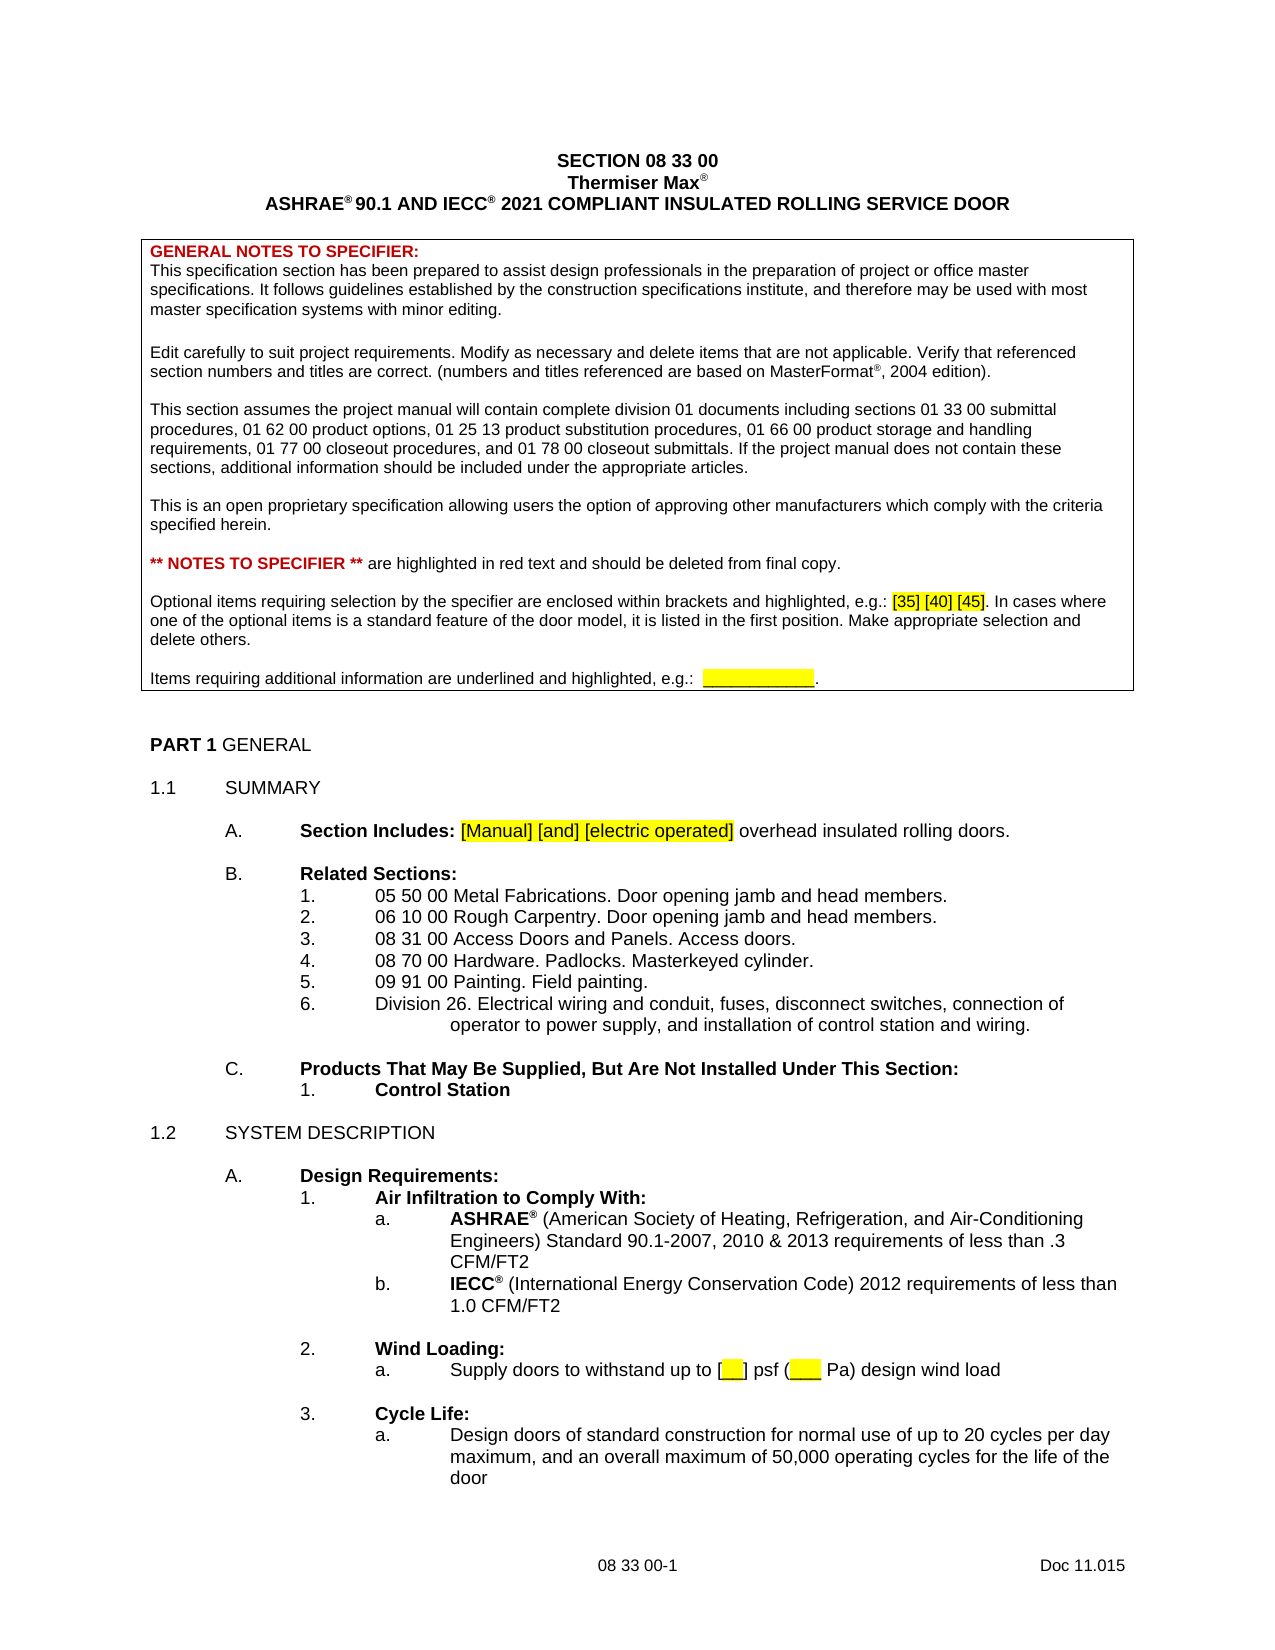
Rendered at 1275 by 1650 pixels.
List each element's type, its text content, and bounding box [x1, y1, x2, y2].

text 5. 09 91 00 Painting. Field painting. [150, 971, 1125, 993]
text A. Design Requirements: [150, 1165, 1125, 1187]
text 4. 08 70 00 Hardware. Padlocks. Masterkeyed cylinder. [150, 949, 1125, 971]
text Optional items requiring selection by the specifier are enclosed within brackets and highlighted, e.g.: [35] [40] [45]. In cases where one of the optional items is a standard feature of the door model, it is listed in the first position. Make appropriate selection and delete others. [150, 592, 1125, 649]
text Items requiring additional information are underlined and highlighted, e.g.: ____________. [142, 665, 1133, 690]
text B. Related Sections: [225, 863, 1125, 885]
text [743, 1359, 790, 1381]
text PART 1 GENERAL [150, 734, 1125, 755]
text 3. 08 31 00 Access Doors and Panels. Access doors. [150, 928, 1125, 949]
text a. ASHRAE® (American Society of Heating, Refrigeration, and Air-Conditioning Engineers) Standard 90.1-2007, 2010 & 2013 requirements of less than .3 CFM/FT2 [375, 1208, 1125, 1273]
title ASHRAE® 90.1 and IECC® 2021 Compliant Insulated rolling service Door [150, 193, 1125, 215]
title Thermiser Max® [150, 172, 1125, 193]
text 1. Control Station [225, 1079, 1125, 1100]
text 1.1 SUMMARY [150, 777, 1125, 798]
title SECTION 08 33 00 [150, 150, 1125, 172]
text 3. Cycle Life: [225, 1402, 1125, 1424]
text 1.2 SYSTEM DESCRIPTION [150, 1122, 1125, 1143]
text This is an open proprietary specification allowing users the option of approving other manufacturers which comply with the criteria specified herein. [150, 496, 1125, 534]
text This section assumes the project manual will contain complete division 01 documents including sections 01 33 00 submittal procedures, 01 62 00 product options, 01 25 13 product substitution procedures, 01 66 00 product storage and handling requirements, 01 77 00 closeout procedures, and 01 78 00 closeout submittals. If the project manual does not contain these sections, additional information should be included under the appropriate articles. [150, 400, 1125, 477]
text This specification section has been prepared to assist design professionals in the preparation of project or office master specifications. It follows guidelines established by the construction specifications institute, and therefore may be used with most master specification systems with minor editing. [150, 261, 1125, 318]
text 2. 06 10 00 Rough Carpentry. Door opening jamb and head members. [150, 906, 1125, 928]
text C. Products That May Be Supplied, But Are Not Installed Under This Section: [150, 1057, 1125, 1079]
text a. Supply doors to withstand up to [__] psf (___ Pa) design wind load [821, 1359, 1125, 1381]
text A. Section Includes: [Manual] [and] [electric operated] overhead insulated rolling doors. [734, 820, 1125, 842]
text 2. Wind Loading: [225, 1338, 1125, 1359]
text b. IECC® (International Energy Conservation Code) 2012 requirements of less than 1.0 CFM/FT2 [375, 1273, 1125, 1316]
text Edit carefully to suit project requirements. Modify as necessary and delete items that are not applicable. Verify that referenced section numbers and titles are correct. (numbers and titles referenced are based on MasterFormat®, 2004 edition). [150, 343, 1125, 381]
text 1. Air Infiltration to Comply With: [225, 1187, 1125, 1208]
text 6. Division 26. Electrical wiring and conduit, fuses, disconnect switches, connection of operator to power supply, and installation of control station and wiring. [150, 993, 1125, 1036]
text a. Supply doors to withstand up to [__] psf (___ Pa) design wind load [300, 1359, 722, 1381]
text GENERAL NOTES TO SPECIFIER: [142, 240, 1133, 261]
text ** NOTES TO SPECIFIER ** are highlighted in red text and should be deleted from final copy. [150, 553, 1125, 573]
text 1. 05 50 00 Metal Fabrications. Door opening jamb and head members. [225, 885, 1125, 906]
text a. Design doors of standard construction for normal use of up to 20 cycles per day maximum, and an overall maximum of 50,000 operating cycles for the life of the door [375, 1424, 1125, 1488]
